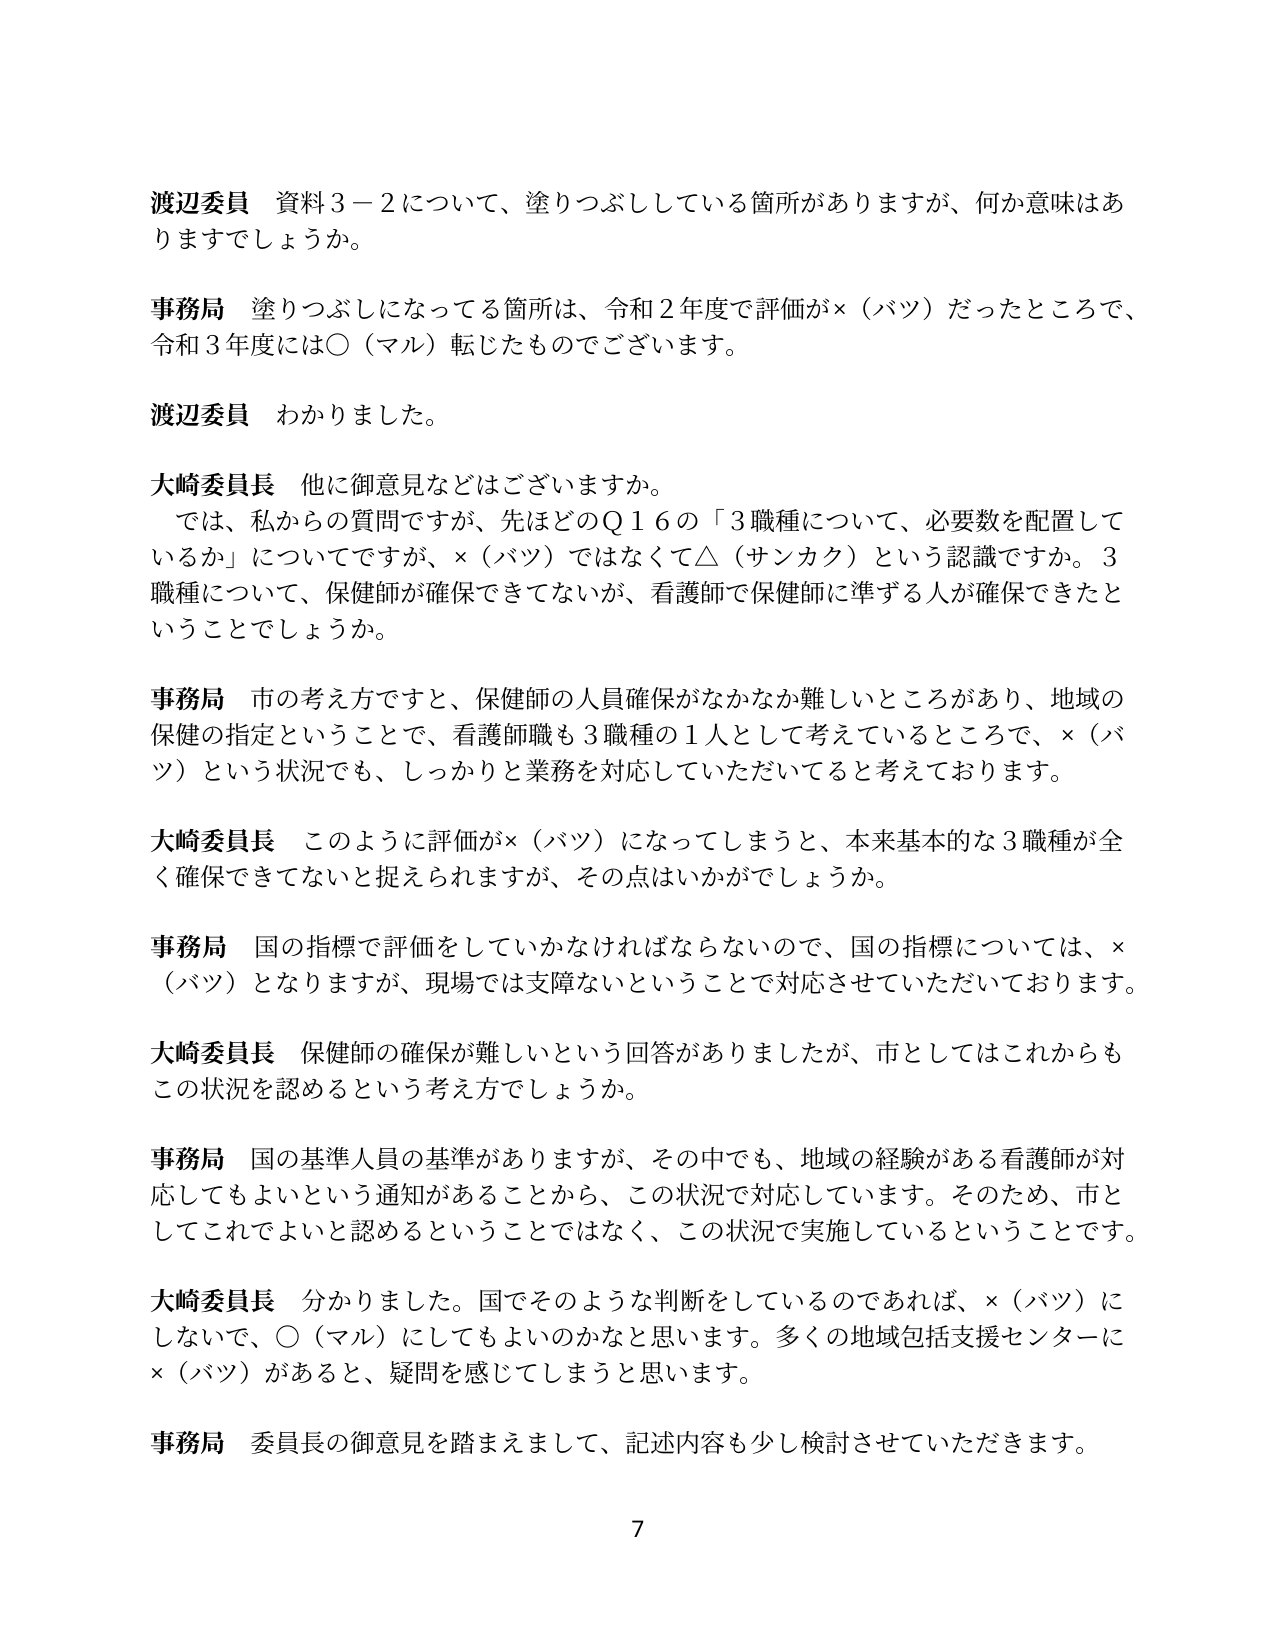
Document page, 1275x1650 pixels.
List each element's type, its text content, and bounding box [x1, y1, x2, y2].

text 大崎委員長 他に御意見などはございますか。 [150, 466, 1125, 502]
text 渡辺委員 資料３－２について、塗りつぶししている箇所がありますが、何か意味はありますでしょうか。 [150, 184, 1125, 256]
text 事務局 市の考え方ですと、保健師の人員確保がなかなか難しいところがあり、地域の保健の指定ということで、看護師職も３職種の１人として考えているところで、×（バツ）という状況でも、しっかりと業務を対応していただいてると考えております。 [150, 680, 1125, 788]
text 大崎委員長 分かりました。国でそのような判断をしているのであれば、×（バツ）にしないで、〇（マル）にしてもよいのかなと思います。多くの地域包括支援センターに×（バツ）があると、疑問を感じてしまうと思います。 [150, 1282, 1125, 1390]
text 渡辺委員 わかりました。 [150, 396, 1125, 432]
text では、私からの質問ですが、先ほどのＱ１６の「３職種について、必要数を配置しているか」についてですが、×（バツ）ではなくて△（サンカク）という認識ですか。３職種について、保健師が確保できてないが、看護師で保健師に準ずる人が確保できたということでしょうか。 [150, 502, 1125, 646]
text 大崎委員長 保健師の確保が難しいという回答がありましたが、市としてはこれからもこの状況を認めるという考え方でしょうか。 [150, 1034, 1125, 1106]
text 事務局 塗りつぶしになってる箇所は、令和２年度で評価が×（バツ）だったところで、令和３年度には〇（マル）転じたものでございます。 [150, 290, 1125, 362]
text 事務局 国の基準人員の基準がありますが、その中でも、地域の経験がある看護師が対応してもよいという通知があることから、この状況で対応しています。そのため、市としてこれでよいと認めるということではなく、この状況で実施しているということです。 [150, 1140, 1125, 1248]
text 事務局 委員長の御意見を踏まえまして、記述内容も少し検討させていただきます。 [150, 1424, 1125, 1460]
text 事務局 国の指標で評価をしていかなければならないので、国の指標については、×（バツ）となりますが、現場では支障ないということで対応させていただいております。 [150, 928, 1125, 1000]
text 大崎委員長 このように評価が×（バツ）になってしまうと、本来基本的な３職種が全く確保できてないと捉えられますが、その点はいかがでしょうか。 [150, 822, 1125, 894]
